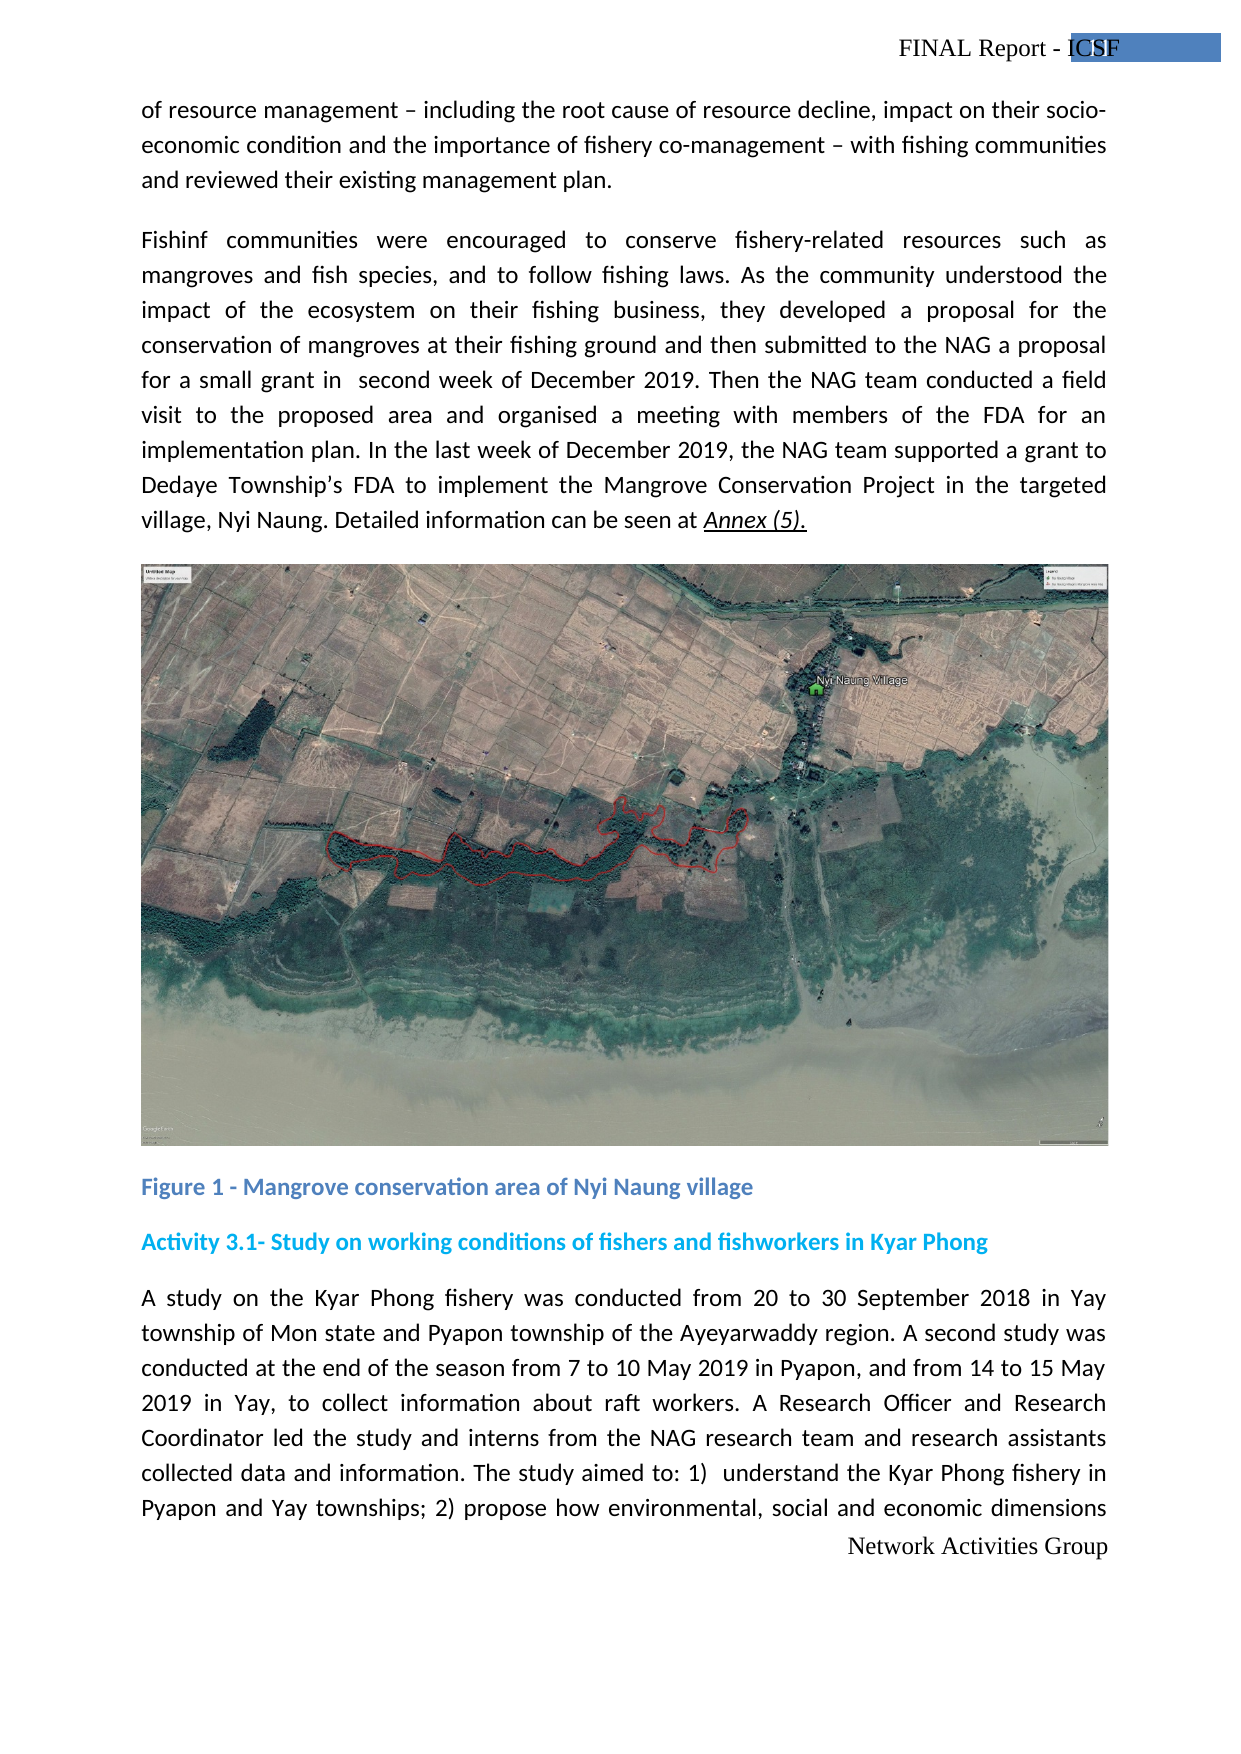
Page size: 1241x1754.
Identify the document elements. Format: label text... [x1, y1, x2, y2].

text Fishinf communities were encouraged to conserve fishery-related resources such as mangroves and fish species, and to follow fishing laws. As the community understood the impact of the ecosystem on their fishing business, they developed a proposal for the conservation of mangroves at their fishing ground and then submitted to the NAG a proposal for a small grant in second week of December 2019. Then the NAG team conducted a field visit to the proposed area and organised a meeting with members of the FDA for an implementation plan. In the last week of December 2019, the NAG team supported a grant to Dedaye Township’s FDA to implement the Mangrove Conservation Project in the targeted village, Nyi Naung. Detailed information can be seen at Annex (5). [141, 224, 1108, 535]
text Figure 1 - Mangrove conservation area of Nyi Naung village [141, 1171, 1108, 1201]
picture [141, 564, 1109, 1146]
subtitle Activity 3.1- Study on working conditions of fishers and fishworkers in Kyar Phong [141, 1226, 1108, 1257]
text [141, 94, 1108, 195]
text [141, 1282, 1108, 1522]
